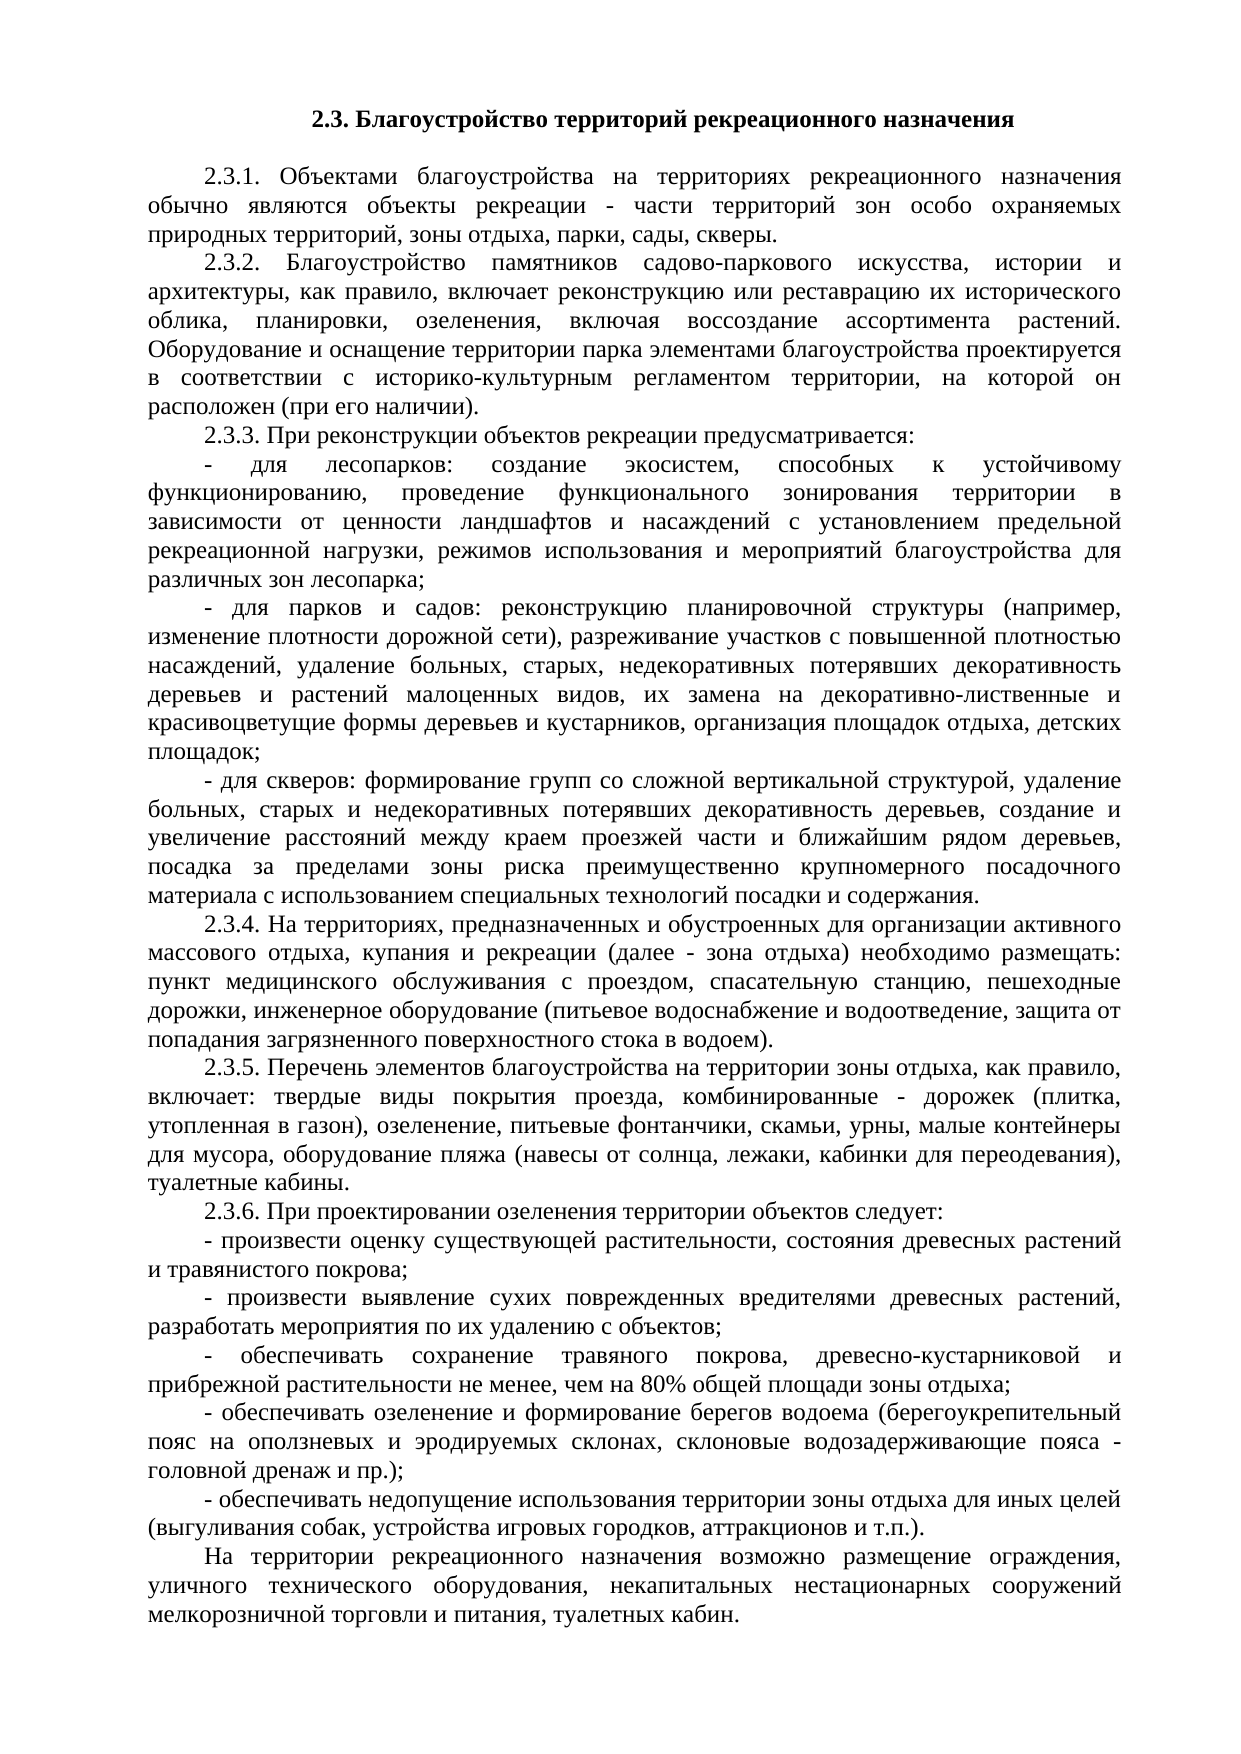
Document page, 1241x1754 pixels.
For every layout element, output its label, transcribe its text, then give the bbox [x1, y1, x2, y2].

text 2.3.6. При проектировании озеленения территории объектов следует: [148, 1196, 1122, 1225]
text - для парков и садов: реконструкцию планировочной структуры (например, изменение плотности дорожной сети), разреживание участков с повышенной плотностью насаждений, удаление больных, старых, недекоративных потерявших декоративность деревьев и растений малоценных видов, их замена на декоративно-лиственные и красивоцветущие формы деревьев и кустарников, организация площадок отдыха, детских площадок; [148, 592, 1122, 765]
text - для скверов: формирование групп со сложной вертикальной структурой, удаление больных, старых и недекоративных потерявших декоративность деревьев, создание и увеличение расстояний между краем проезжей части и ближайшим рядом деревьев, посадка за пределами зоны риска преимущественно крупномерного посадочного материала с использованием специальных технологий посадки и содержания. [148, 765, 1122, 909]
text 2.3.4. На территориях, предназначенных и обустроенных для организации активного массового отдыха, купания и рекреации (далее - зона отдыха) необходимо размещать: пункт медицинского обслуживания с проездом, спасательную станцию, пешеходные дорожки, инженерное оборудование (питьевое водоснабжение и водоотведение, защита от попадания загрязненного поверхностного стока в водоем). [148, 909, 1122, 1052]
text 2.3.3. При реконструкции объектов рекреации предусматривается: [148, 420, 1122, 449]
text - обеспечивать недопущение использования территории зоны отдыха для иных целей (выгуливания собак, устройства игровых городков, аттракционов и т.п.). [148, 1484, 1122, 1541]
text - произвести оценку существующей растительности, состояния древесных растений и травянистого покрова; [148, 1225, 1122, 1282]
text 2.3.5. Перечень элементов благоустройства на территории зоны отдыха, как правило, включает: твердые виды покрытия проезда, комбинированные - дорожек (плитка, утопленная в газон), озеленение, питьевые фонтанчики, скамьи, урны, малые контейнеры для мусора, оборудование пляжа (навесы от солнца, лежаки, кабинки для переодевания), туалетные кабины. [148, 1052, 1122, 1196]
text - для лесопарков: создание экосистем, способных к устойчивому функционированию, проведение функционального зонирования территории в зависимости от ценности ландшафтов и насаждений с установлением предельной рекреационной нагрузки, режимов использования и мероприятий благоустройства для различных зон лесопарка; [148, 449, 1122, 592]
text 2.3. Благоустройство территорий рекреационного назначения [148, 104, 1122, 132]
text - обеспечивать сохранение травяного покрова, древесно-кустарниковой и прибрежной растительности не менее, чем на 80% общей площади зоны отдыха; [148, 1340, 1122, 1397]
text 2.3.2. Благоустройство памятников садово-паркового искусства, истории и архитектуры, как правило, включает реконструкцию или реставрацию их исторического облика, планировки, озеленения, включая воссоздание ассортимента растений. Оборудование и оснащение территории парка элементами благоустройства проектируется в соответствии с историко-культурным регламентом территории, на которой он расположен (при его наличии). [148, 247, 1122, 420]
text - обеспечивать озеленение и формирование берегов водоема (берегоукрепительный пояс на оползневых и эродируемых склонах, склоновые водозадерживающие пояса - головной дренаж и пр.); [148, 1397, 1122, 1484]
text 2.3.1. Объектами благоустройства на территориях рекреационного назначения обычно являются объекты рекреации - части территорий зон особо охраняемых природных территорий, зоны отдыха, парки, сады, скверы. [148, 161, 1122, 247]
text - произвести выявление сухих поврежденных вредителями древесных растений, разработать мероприятия по их удалению с объектов; [148, 1282, 1122, 1340]
text На территории рекреационного назначения возможно размещение ограждения, уличного технического оборудования, некапитальных нестационарных сооружений мелкорозничной торговли и питания, туалетных кабин. [148, 1541, 1122, 1627]
